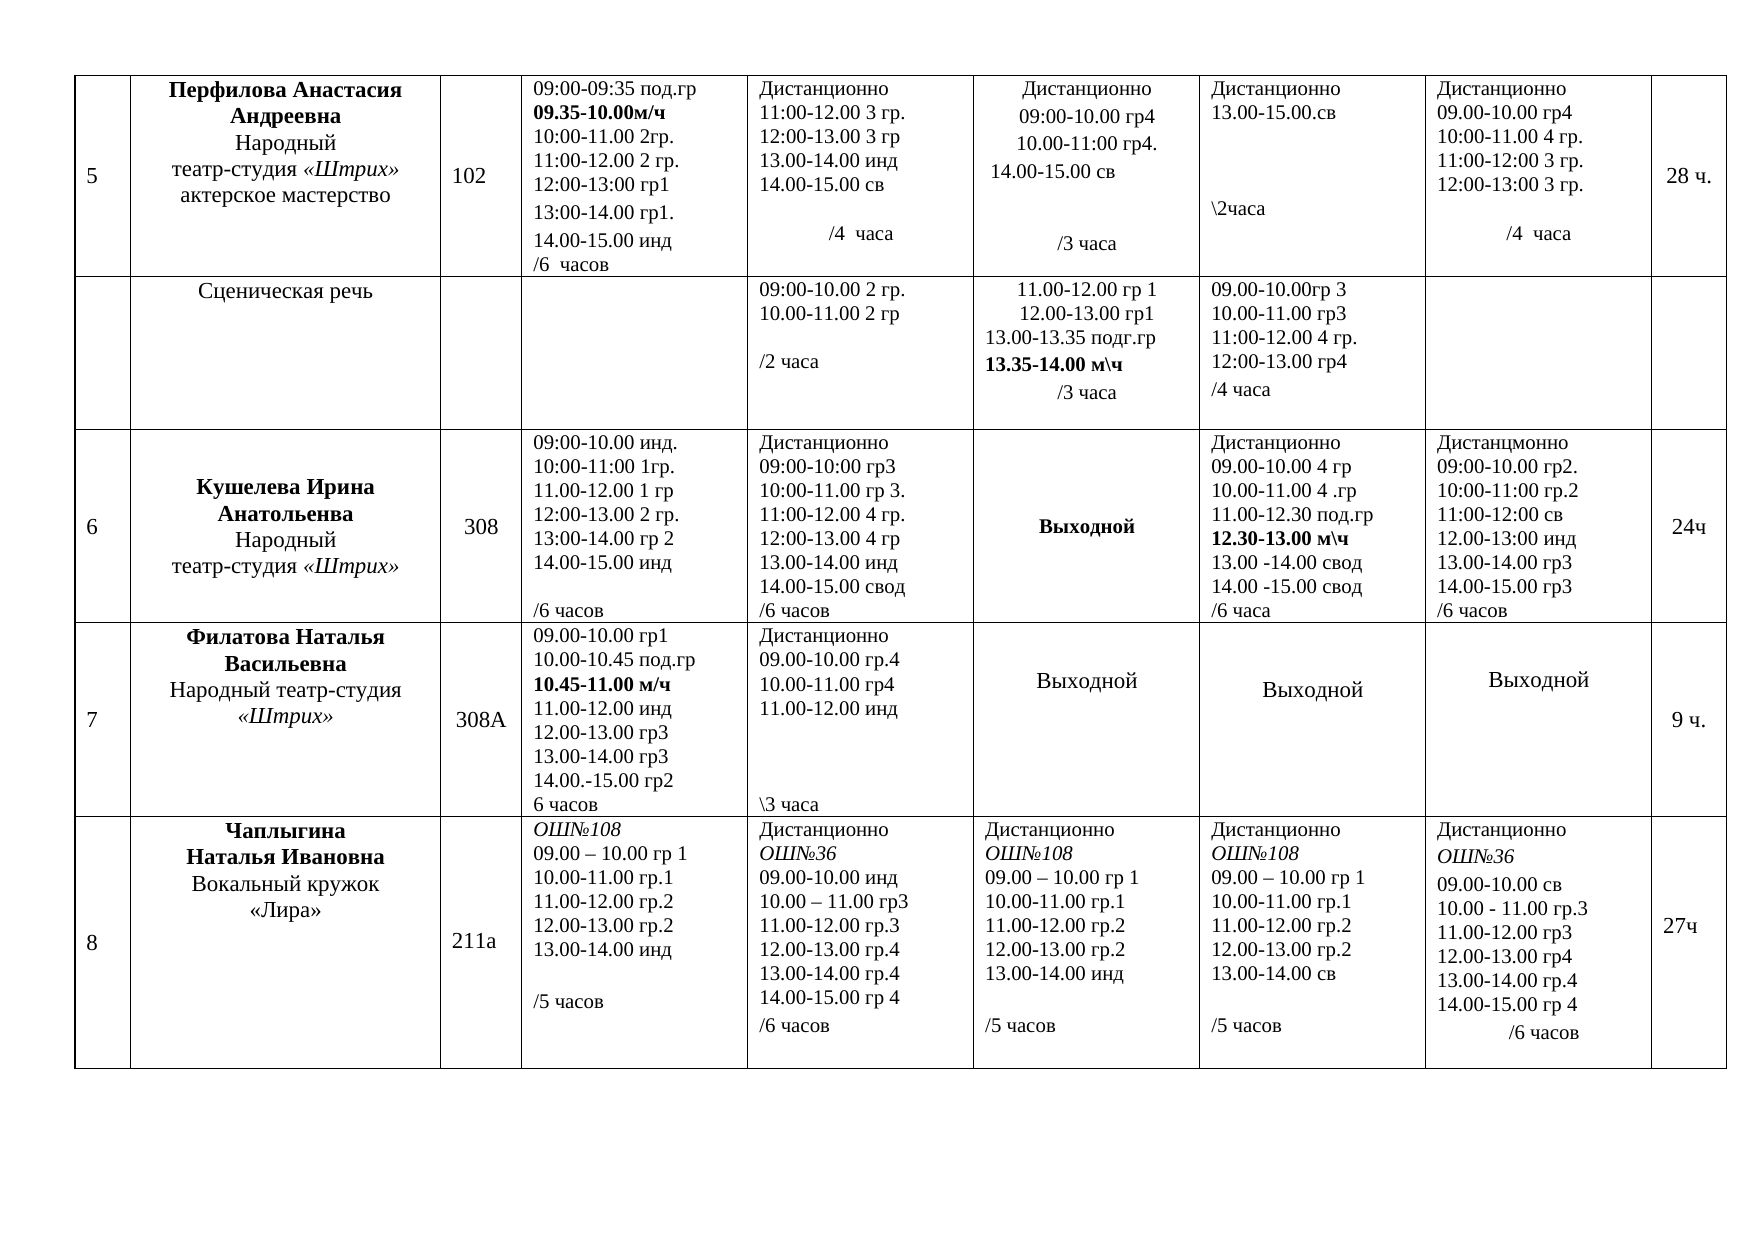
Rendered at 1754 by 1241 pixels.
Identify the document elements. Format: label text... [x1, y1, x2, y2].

table_cell Дистанционно 09:00-10.00 гр4 10.00-11:00 гр4. 14.00-15.00 св /3 часа [974, 76, 1199, 276]
table_cell 9 ч. [1652, 623, 1726, 816]
table_cell Дистанционно 09.00-10.00 гр.4 10.00-11.00 гр4 11.00-12.00 инд \3 часа [748, 623, 973, 816]
table_cell 308 [441, 430, 521, 622]
table_cell 308А [441, 623, 521, 816]
table_cell Дистанционно ОШ№36 09.00-10.00 инд 10.00 – 11.00 гр3 11.00-12.00 гр.3 12.00-13.00 гр.4 13.00-14.00 гр.4 14.00-15.00 гр 4 /6 часов [748, 817, 973, 1068]
table_cell Дистанционно ОШ№108 09.00 – 10.00 гр 1 10.00-11.00 гр.1 11.00-12.00 гр.2 12.00-13.00 гр.2 13.00-14.00 инд /5 часов [974, 817, 1199, 1068]
table_cell Дистанционно 09:00-10:00 гр3 10:00-11.00 гр 3. 11:00-12.00 4 гр. 12:00-13.00 4 гр 13.00-14.00 инд 14.00-15.00 свод /6 часов [748, 430, 973, 622]
table_cell [1652, 277, 1726, 429]
table_cell 5 [76, 76, 130, 276]
table_cell 09:00-09:35 под.гр 09.35-10.00м/ч 10:00-11.00 2гр. 11:00-12.00 2 гр. 12:00-13:00 гр1 13:00-14.00 гр1. 14.00-15.00 инд /6 часов [522, 76, 747, 276]
table_cell Дистанционно ОШ№36 09.00-10.00 св 10.00 - 11.00 гр.3 11.00-12.00 гр3 12.00-13.00 гр4 13.00-14.00 гр.4 14.00-15.00 гр 4 /6 часов [1426, 817, 1651, 1068]
table_cell Выходной [1426, 623, 1651, 816]
table_cell Дистанционно 13.00-15.00.св \2часа [1200, 76, 1425, 276]
table_cell 27ч [1652, 817, 1726, 1068]
table_cell 28 ч. [1652, 76, 1726, 276]
table_cell Выходной [1200, 623, 1425, 816]
table_cell Дистанционно 09.00-10.00 4 гр 10.00-11.00 4 .гр 11.00-12.30 под.гр 12.30-13.00 м\ч 13.00 -14.00 свод 14.00 -15.00 свод /6 часа [1200, 430, 1425, 622]
table_cell 11.00-12.00 гр 1 12.00-13.00 гр1 13.00-13.35 подг.гр 13.35-14.00 м\ч /3 часа [974, 277, 1199, 429]
table_cell Перфилова Анастасия Андреевна Народный театр-студия «Штрих» актерское мастерство [131, 76, 440, 276]
table_cell 09:00-10.00 инд. 10:00-11:00 1гр. 11.00-12.00 1 гр 12:00-13.00 2 гр. 13:00-14.00 гр 2 14.00-15.00 инд /6 часов [522, 430, 747, 622]
table_cell 6 [76, 430, 130, 622]
table_cell 09.00-10.00 гр1 10.00-10.45 под.гр 10.45-11.00 м/ч 11.00-12.00 инд 12.00-13.00 гр3 13.00-14.00 гр3 14.00.-15.00 гр2 6 часов [522, 623, 747, 816]
table_cell Филатова Наталья Васильевна Народный театр-студия «Штрих» [131, 623, 440, 816]
table_cell 09:00-10.00 2 гр. 10.00-11.00 2 гр /2 часа [748, 277, 973, 429]
table_cell 211а [441, 817, 521, 1068]
table_cell Дистанционно 09.00-10.00 гр4 10:00-11.00 4 гр. 11:00-12:00 3 гр. 12:00-13:00 3 гр. /4 часа [1426, 76, 1651, 276]
table_cell 24ч [1652, 430, 1726, 622]
table_cell Выходной [974, 623, 1199, 816]
table_cell 09.00-10.00гр 3 10.00-11.00 гр3 11:00-12.00 4 гр. 12:00-13.00 гр4 /4 часа [1200, 277, 1425, 429]
table_cell 102 [441, 76, 521, 276]
table_cell 7 [76, 623, 130, 816]
table_cell Дистанцмонно 09:00-10.00 гр2. 10:00-11:00 гр.2 11:00-12:00 св 12.00-13:00 инд 13.00-14.00 гр3 14.00-15.00 гр3 /6 часов [1426, 430, 1651, 622]
table_cell Кушелева Ирина Анатольенва Народный театр-студия «Штрих» [131, 430, 440, 622]
table_cell ОШ№108 09.00 – 10.00 гр 1 10.00-11.00 гр.1 11.00-12.00 гр.2 12.00-13.00 гр.2 13.00-14.00 инд /5 часов [522, 817, 747, 1068]
table_cell Сценическая речь [131, 277, 440, 429]
table_cell [441, 277, 521, 429]
table_cell 8 [76, 817, 130, 1068]
table_cell [76, 277, 130, 429]
table_cell [1426, 277, 1651, 429]
table_cell Чаплыгина Наталья Ивановна Вокальный кружок «Лира» [131, 817, 440, 1068]
table_cell Дистанционно ОШ№108 09.00 – 10.00 гр 1 10.00-11.00 гр.1 11.00-12.00 гр.2 12.00-13.00 гр.2 13.00-14.00 св /5 часов [1200, 817, 1425, 1068]
table_cell [522, 277, 747, 429]
table_cell Выходной [974, 430, 1199, 622]
table_cell Дистанционно 11:00-12.00 3 гр. 12:00-13.00 3 гр 13.00-14.00 инд 14.00-15.00 св /4 часа [748, 76, 973, 276]
